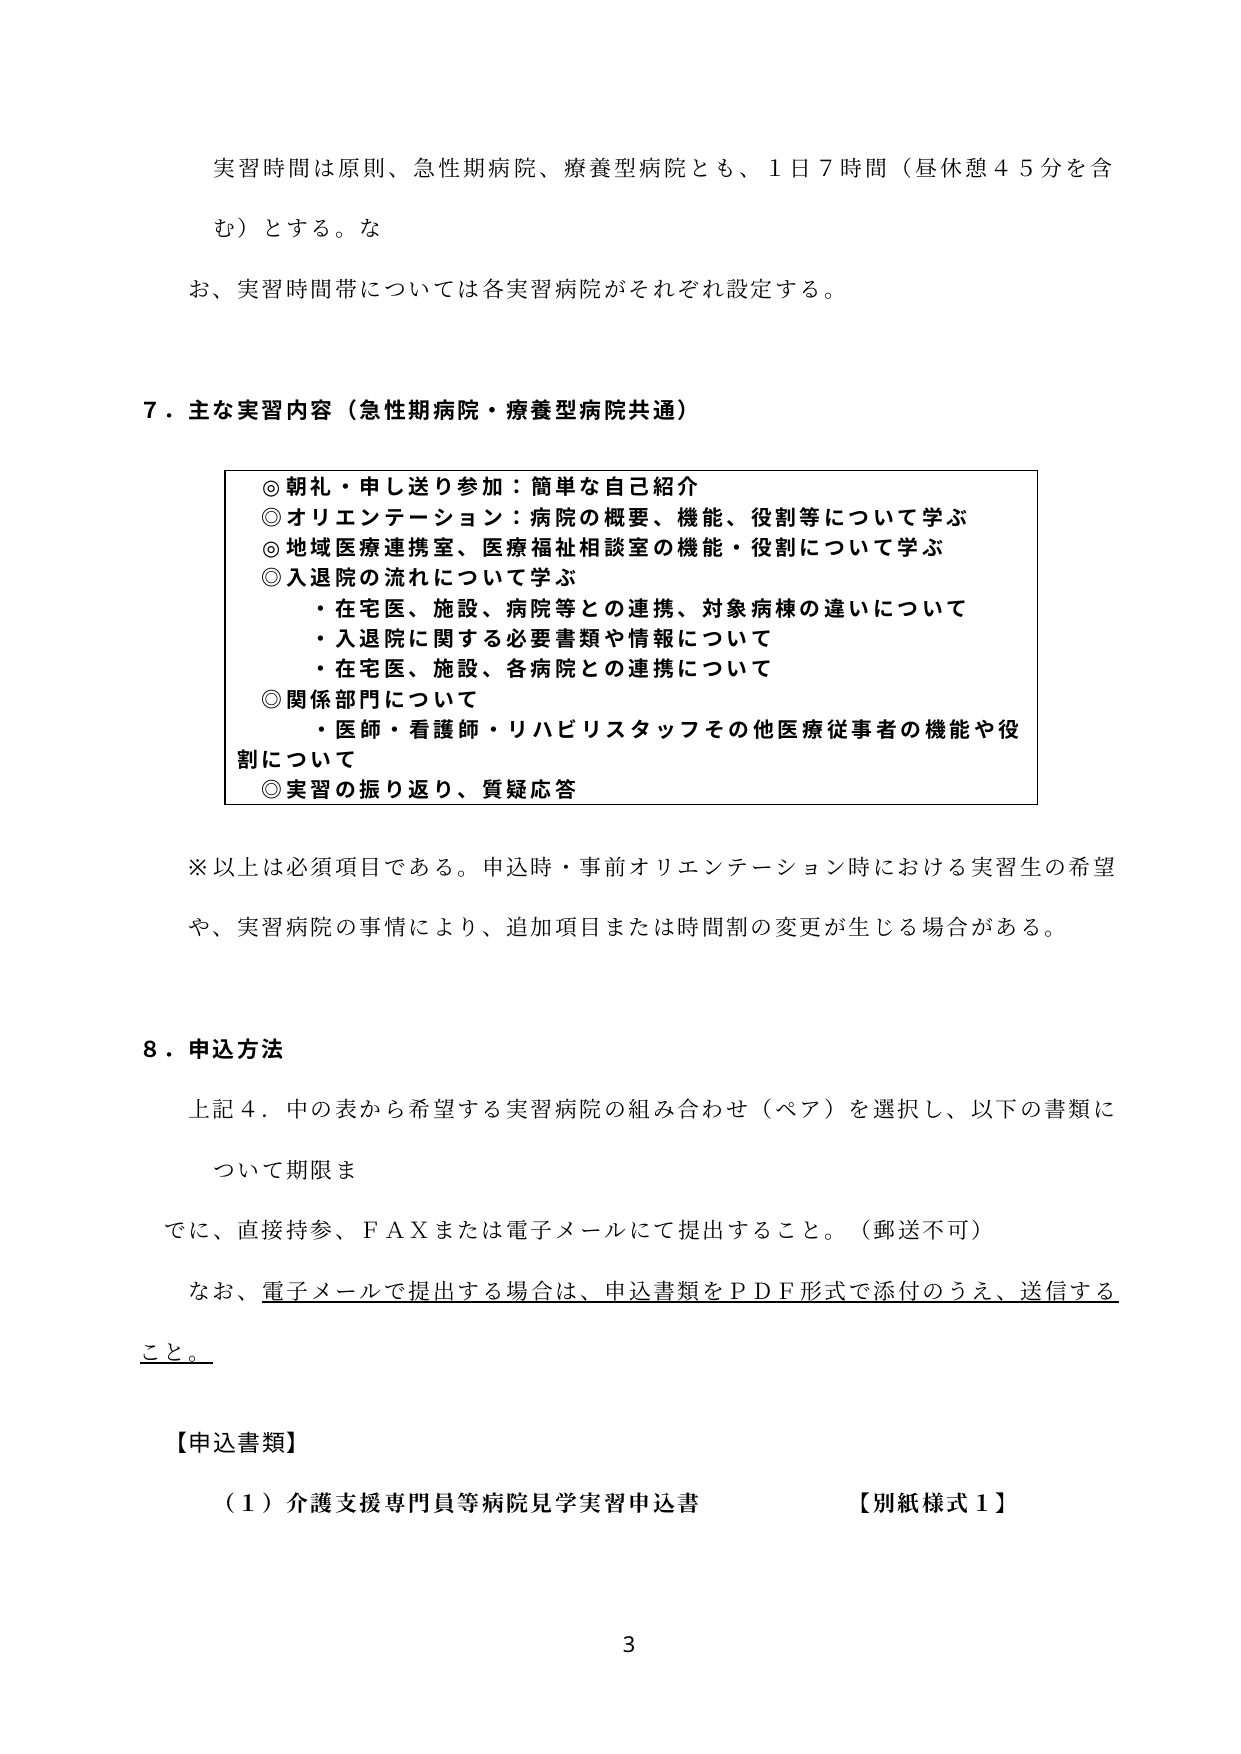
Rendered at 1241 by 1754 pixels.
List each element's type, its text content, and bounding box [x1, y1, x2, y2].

text ７．主な実習内容（急性期病院・療養型病院共通） [139, 379, 1118, 439]
text 上記４．中の表から希望する実習病院の組み合わせ（ペア）を選択し、以下の書類について期限ま [139, 1078, 1118, 1199]
text ８．申込方法 [139, 1017, 1118, 1078]
text （１）介護支援専門員等病院見学実習申込書 【別紙様式１】 [139, 1472, 1118, 1533]
text でに、直接持参、ＦＡＸまたは電子メールにて提出すること。（郵送不可） [161, 1199, 1118, 1260]
table_header ◎朝礼・申し送り参加：簡単な自己紹介 ◎オリエンテーション：病院の概要、機能、役割等について学ぶ ◎地域医療連携室、医療福祉相談室の機能・役割について学ぶ ◎入退院の流れについて学ぶ ・在宅医、施設、病院等との連携、対象病棟の違いについて ・入退院に関する必要書類や情報について ・在宅医、施設、各病院との連携について ◎関係部門について ・医師・看護師・リハビリスタッフその他医療従事者の機能や役割について ◎実習の振り返り、質疑応答 [226, 471, 1037, 804]
text 実習時間は原則、急性期病院、療養型病院とも、１日７時間（昼休憩４５分を含む）とする。な [204, 136, 1118, 257]
text なお、電子メールで提出する場合は、申込書類をＰＤＦ形式で添付のうえ、送信すること。 [139, 1260, 1118, 1381]
text お、実習時間帯については各実習病院がそれぞれ設定する。 [139, 257, 1118, 318]
text ※以上は必須項目である。申込時・事前オリエンテーション時における実習生の希望や、実習病院の事情により、追加項目または時間割の変更が生じる場合がある。 [183, 835, 1118, 957]
text 【申込書類】 [139, 1411, 1118, 1472]
